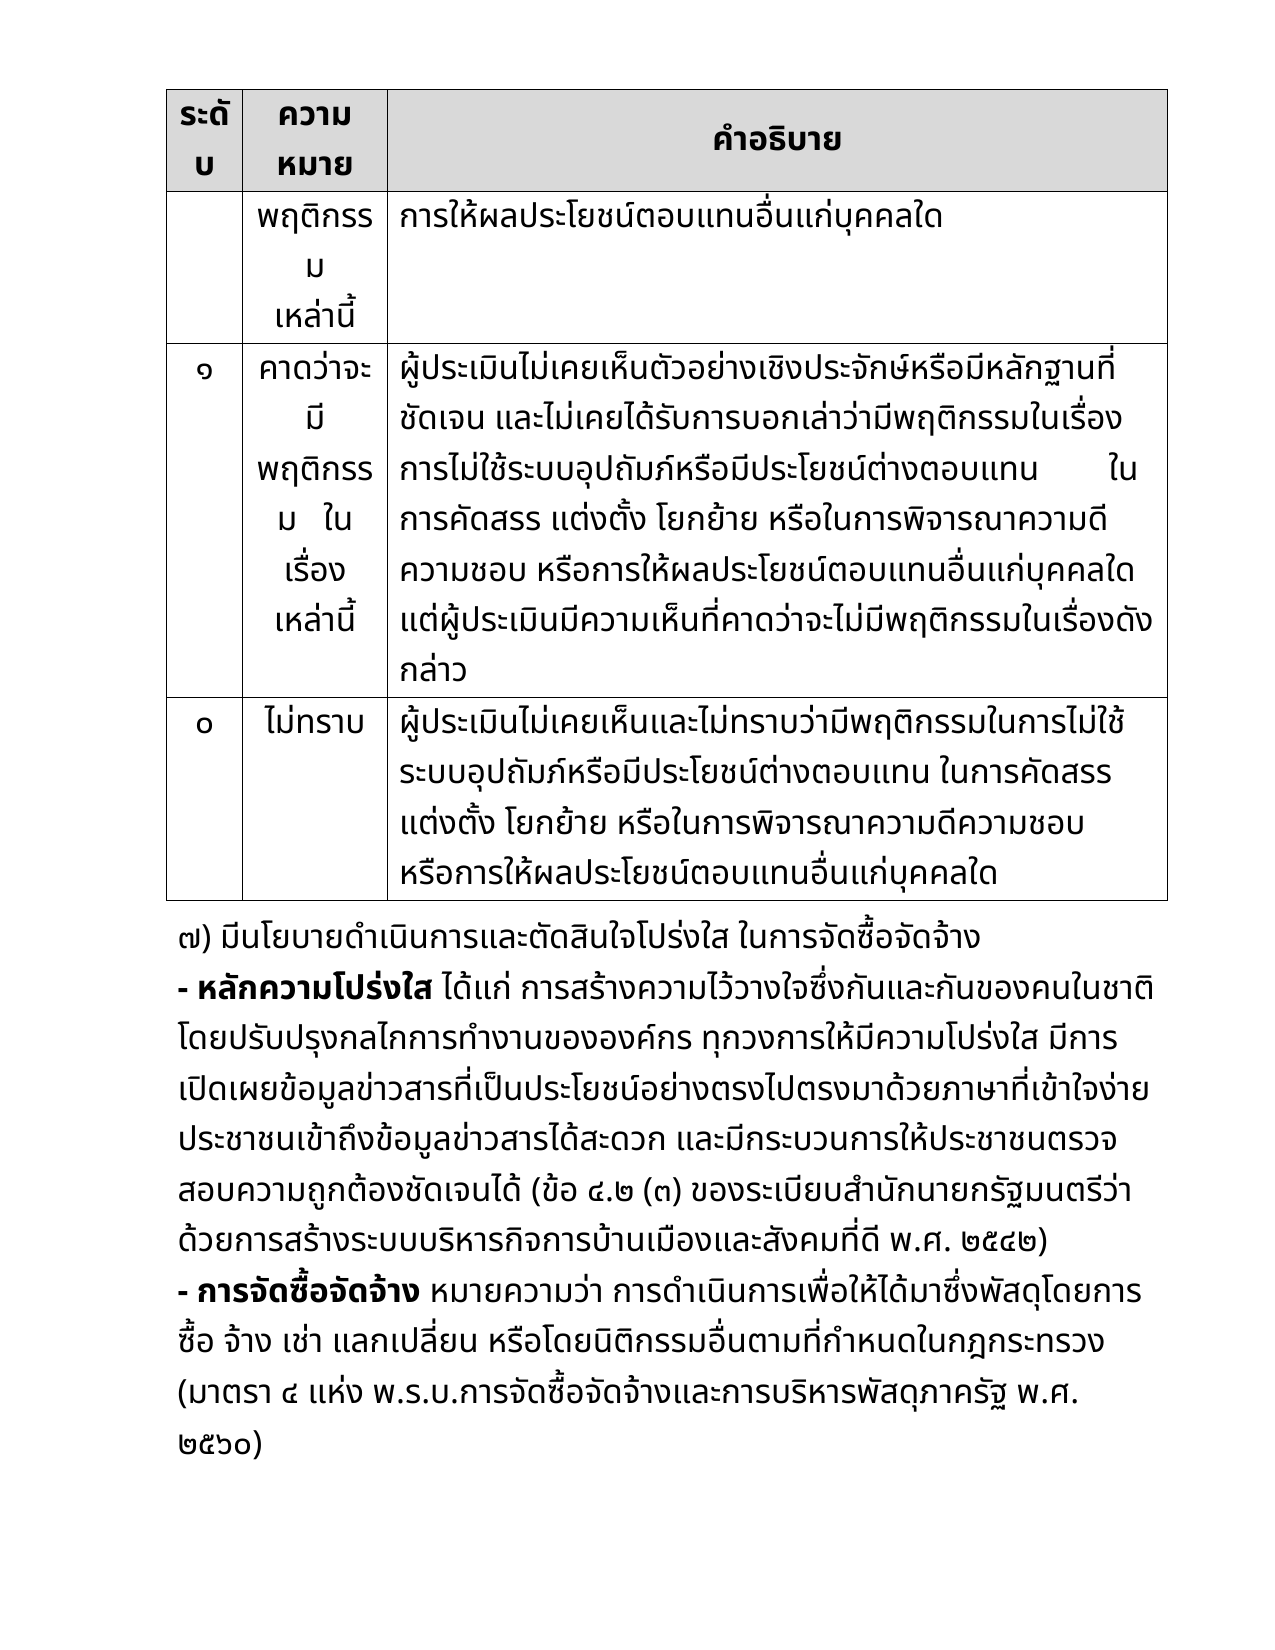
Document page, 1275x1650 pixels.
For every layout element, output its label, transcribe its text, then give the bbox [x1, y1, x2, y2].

table_header ความหมาย [243, 90, 387, 191]
table_header คำอธิบาย [388, 90, 1167, 191]
table_cell ไม่ทราบ [243, 698, 387, 899]
table_cell ๑ [167, 344, 242, 697]
text - หลักความโปร่งใส ได้แก่ การสร้างความไว้วางใจซึ่งกันและกันของคนในชาติ โดยปรับปรุงกลไกการทำงานขององค์กร ทุกวงการให้มีความโปร่งใส มีการเปิดเผยข้อมูลข่าวสารที่เป็นประโยชน์อย่างตรงไปตรงมาด้วยภาษาที่เข้าใจง่าย ประชาชนเข้าถึงข้อมูลข่าวสารได้สะดวก และมีกระบวนการให้ประชาชนตรวจสอบความถูกต้องชัดเจนได้ (ข้อ ๔.๒ (๓) ของระเบียบสำนักนายกรัฐมนตรีว่าด้วยการสร้างระบบบริหารกิจการบ้านเมืองและสังคมที่ดี พ.ศ. ๒๕๔๒) [177, 964, 1157, 1267]
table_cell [388, 192, 1167, 343]
text - การจัดซื้อจัดจ้าง หมายความว่า การดำเนินการเพื่อให้ได้มาซึ่งพัสดุโดยการซื้อ จ้าง เช่า แลกเปลี่ยน หรือโดยนิติกรรมอื่นตามที่กำหนดในกฎกระทรวง (มาตรา ๔ แห่ง พ.ร.บ.การจัดซื้อจัดจ้างและการบริหารพัสดุภาครัฐ พ.ศ. ๒๕๖๐) [177, 1267, 1157, 1469]
table_cell ผู้ประเมินไม่เคยเห็นตัวอย่างเชิงประจักษ์หรือมีหลักฐานที่ชัดเจน และไม่เคยได้รับการบอกเล่าว่ามีพฤติกรรมในเรื่องการไม่ใช้ระบบอุปถัมภ์หรือมีประโยชน์ต่างตอบแทน ในการคัดสรร แต่งตั้ง โยกย้าย หรือในการพิจารณาความดีความชอบ หรือการให้ผลประโยชน์ตอบแทนอื่นแก่บุคคลใด แต่ผู้ประเมินมีความเห็นที่คาดว่าจะไม่มีพฤติกรรมในเรื่องดังกล่าว [388, 344, 1167, 697]
table_cell ๒ [167, 192, 242, 343]
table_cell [243, 192, 387, 343]
table_cell ๐ [167, 698, 242, 899]
table_cell ผู้ประเมินไม่เคยเห็นและไม่ทราบว่ามีพฤติกรรมในการไม่ใช้ระบบอุปถัมภ์หรือมีประโยชน์ต่างตอบแทน ในการคัดสรร แต่งตั้ง โยกย้าย หรือในการพิจารณาความดีความชอบ หรือการให้ผลประโยชน์ตอบแทนอื่นแก่บุคคลใด [388, 698, 1167, 899]
table_header ระดับ [167, 90, 242, 191]
table_cell คาดว่าจะมี พฤติกรรม ในเรื่องเหล่านี้ [243, 344, 387, 697]
text ๗) มีนโยบายดำเนินการและตัดสินใจโปร่งใส ในการจัดซื้อจัดจ้าง [177, 913, 1157, 964]
